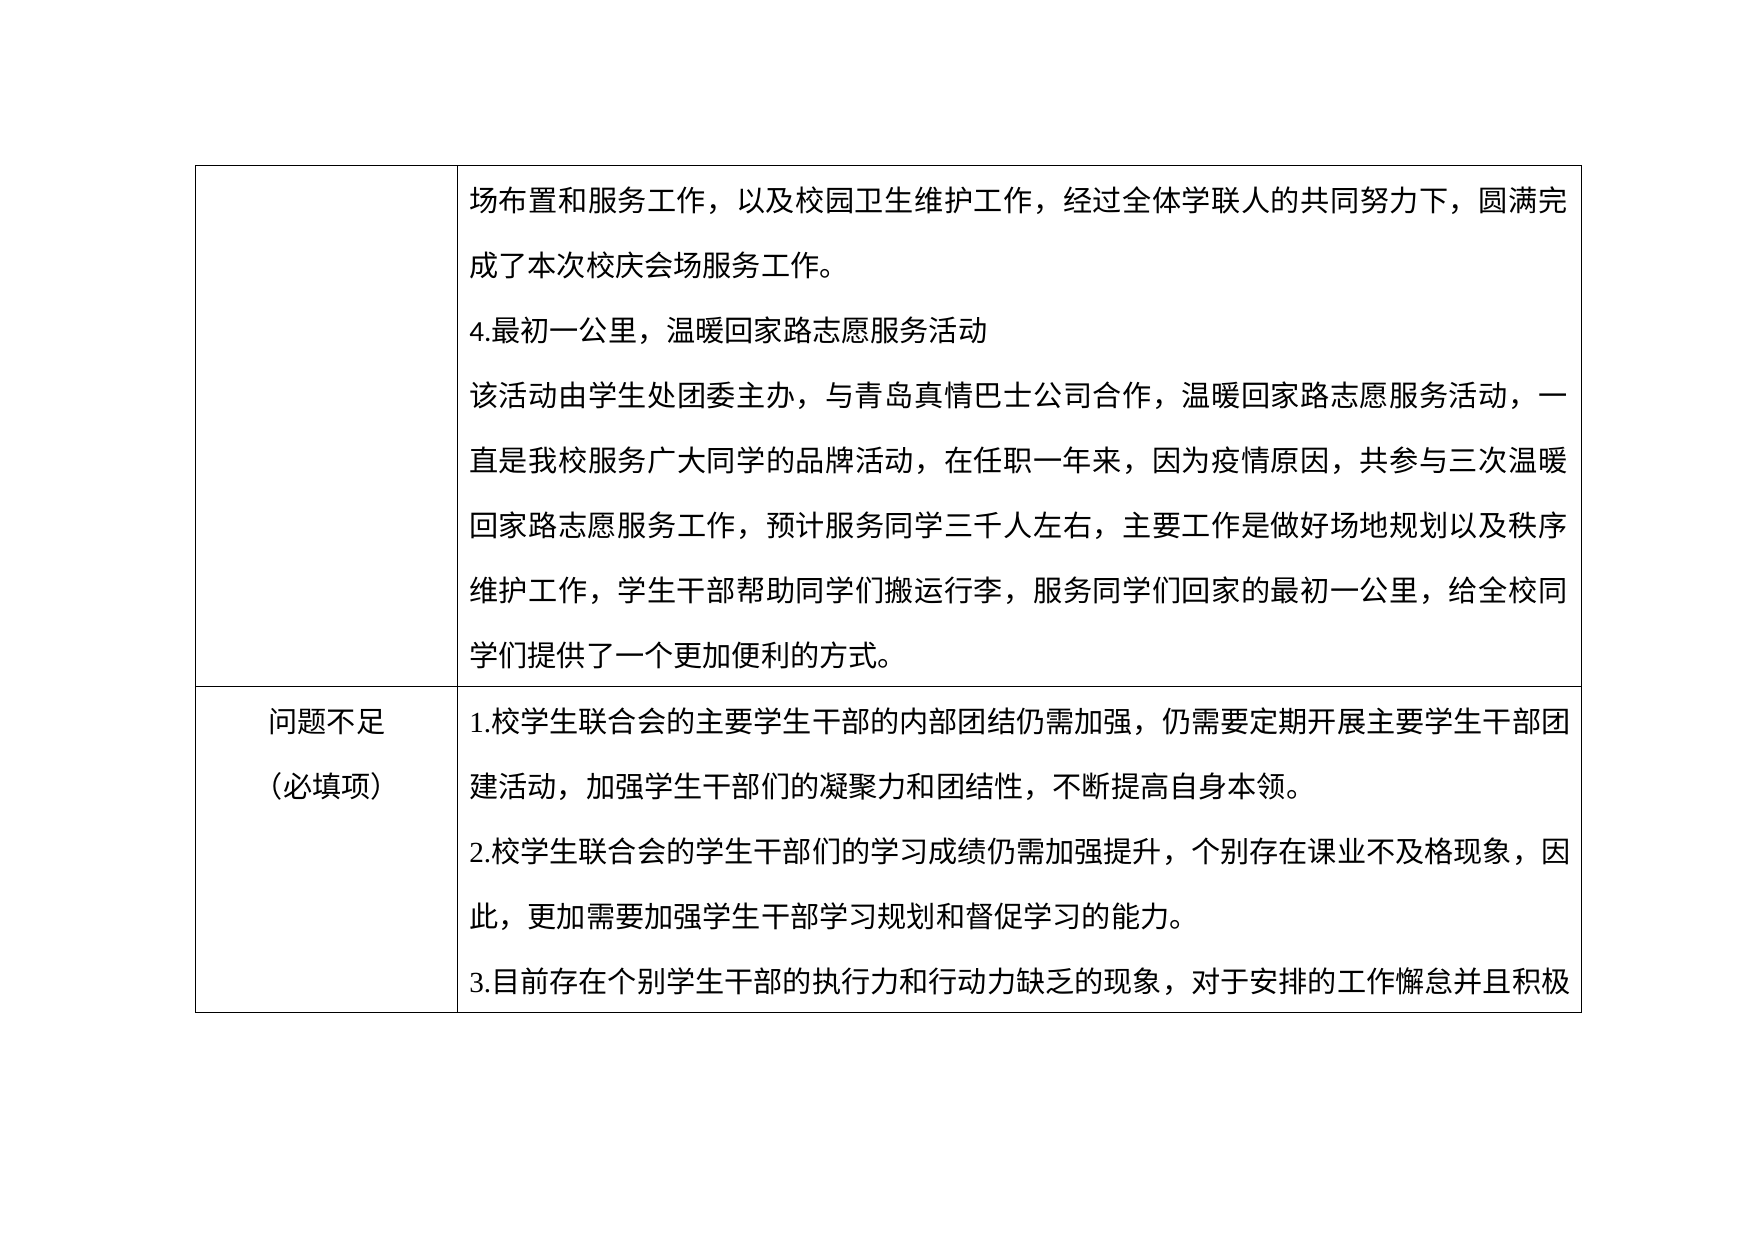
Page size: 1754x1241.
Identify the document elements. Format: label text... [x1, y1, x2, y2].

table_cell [458, 687, 1581, 1012]
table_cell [458, 166, 1581, 686]
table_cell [196, 166, 457, 686]
table_cell 问题不足 （必填项） [196, 687, 457, 1012]
